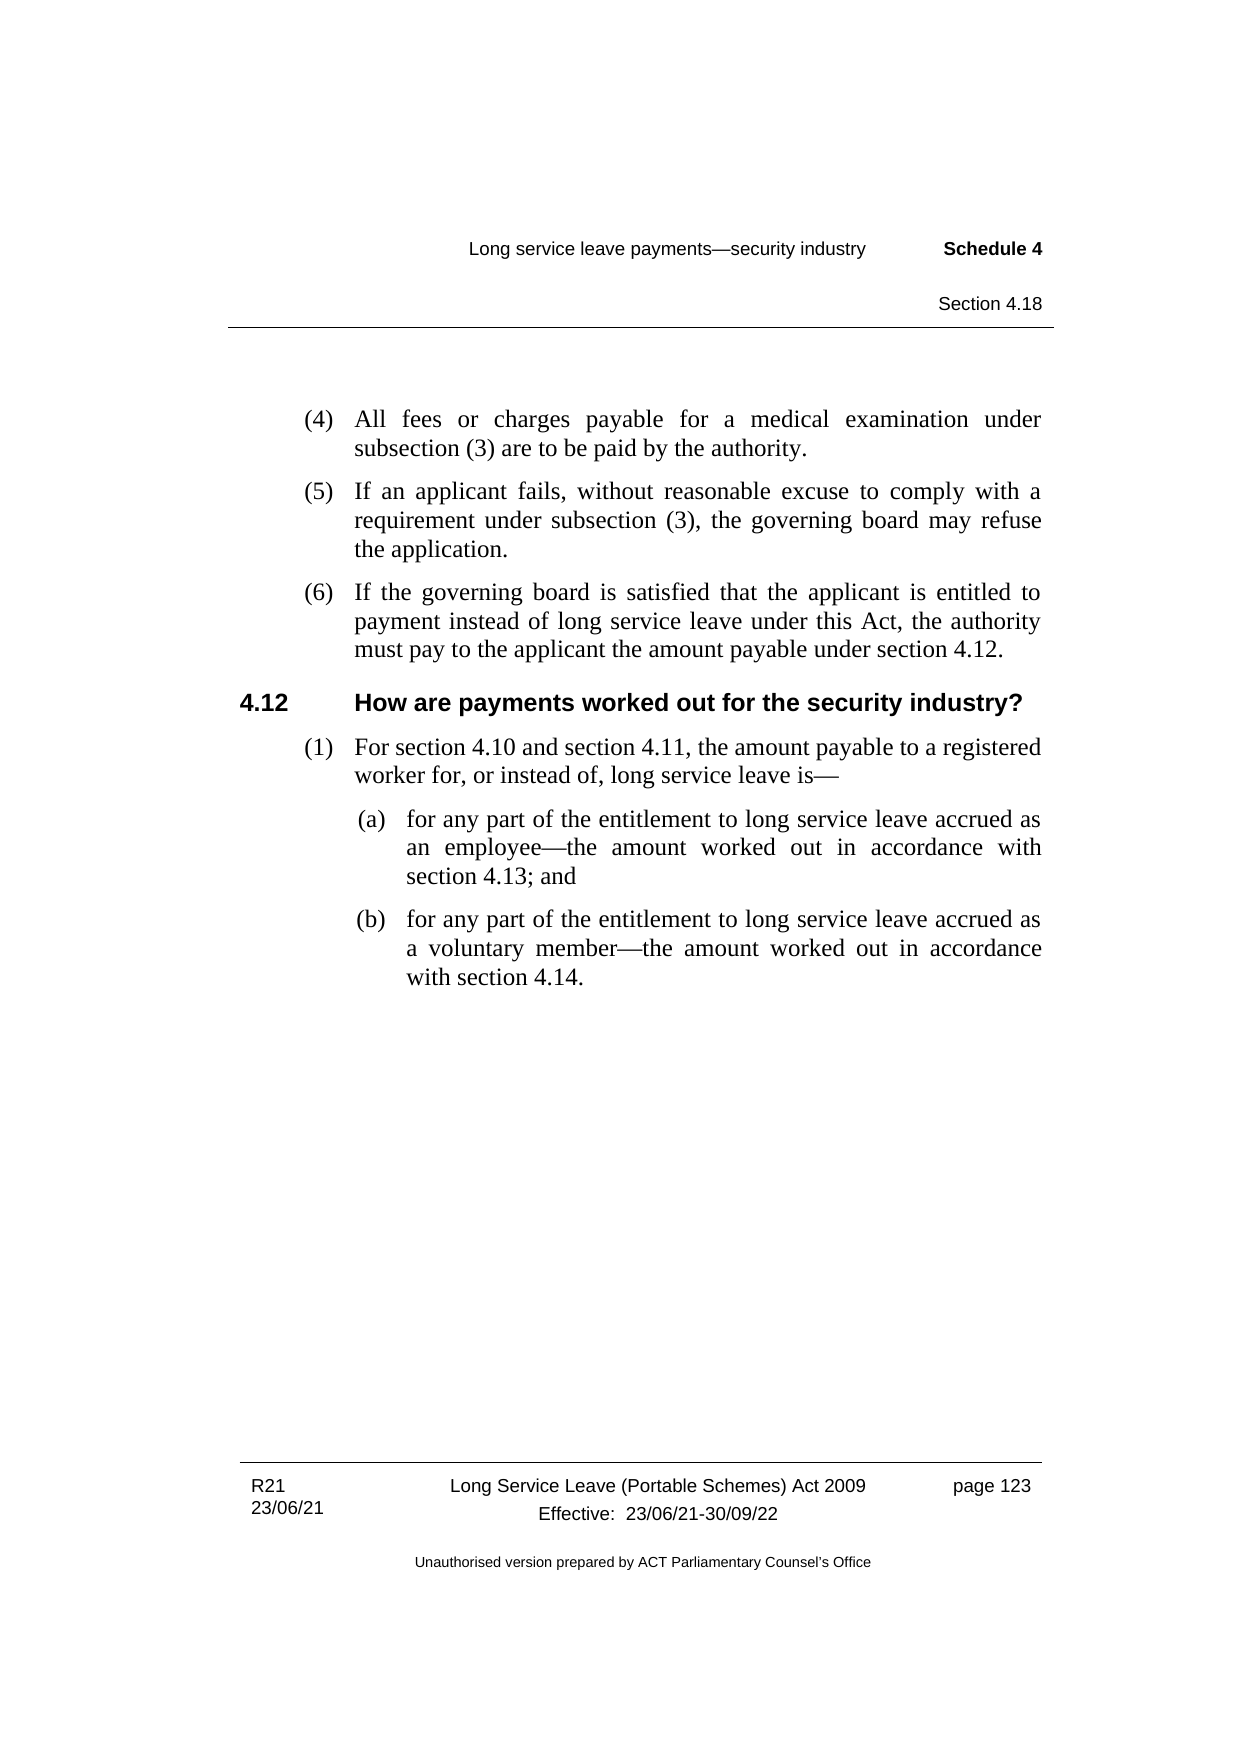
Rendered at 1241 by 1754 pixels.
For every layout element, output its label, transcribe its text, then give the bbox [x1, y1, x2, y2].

text (4) All fees or charges payable for a medical examination under subsection (3) are to be paid by the authority. [239, 404, 1042, 462]
text (5) If an applicant fails, without reasonable excuse to comply with a requirement under subsection (3), the governing board may refuse the application. [239, 476, 1042, 562]
text (6) If the governing board is satisfied that the applicant is entitled to payment instead of long service leave under this Act, the authority must pay to the applicant the amount payable under section 4.12. [239, 577, 1042, 663]
text (b) for any part of the entitlement to long service leave accrued as a voluntary member—the amount worked out in accordance with section 4.14. [239, 904, 1042, 991]
text (1) For section 4.10 and section 4.11, the amount payable to a registered worker for, or instead of, long service leave is— [239, 732, 1042, 789]
subtitle 4.12 How are payments worked out for the security industry? [239, 688, 1042, 717]
text (a) for any part of the entitlement to long service leave accrued as an employee—the amount worked out in accordance with section 4.13; and [239, 804, 1042, 890]
